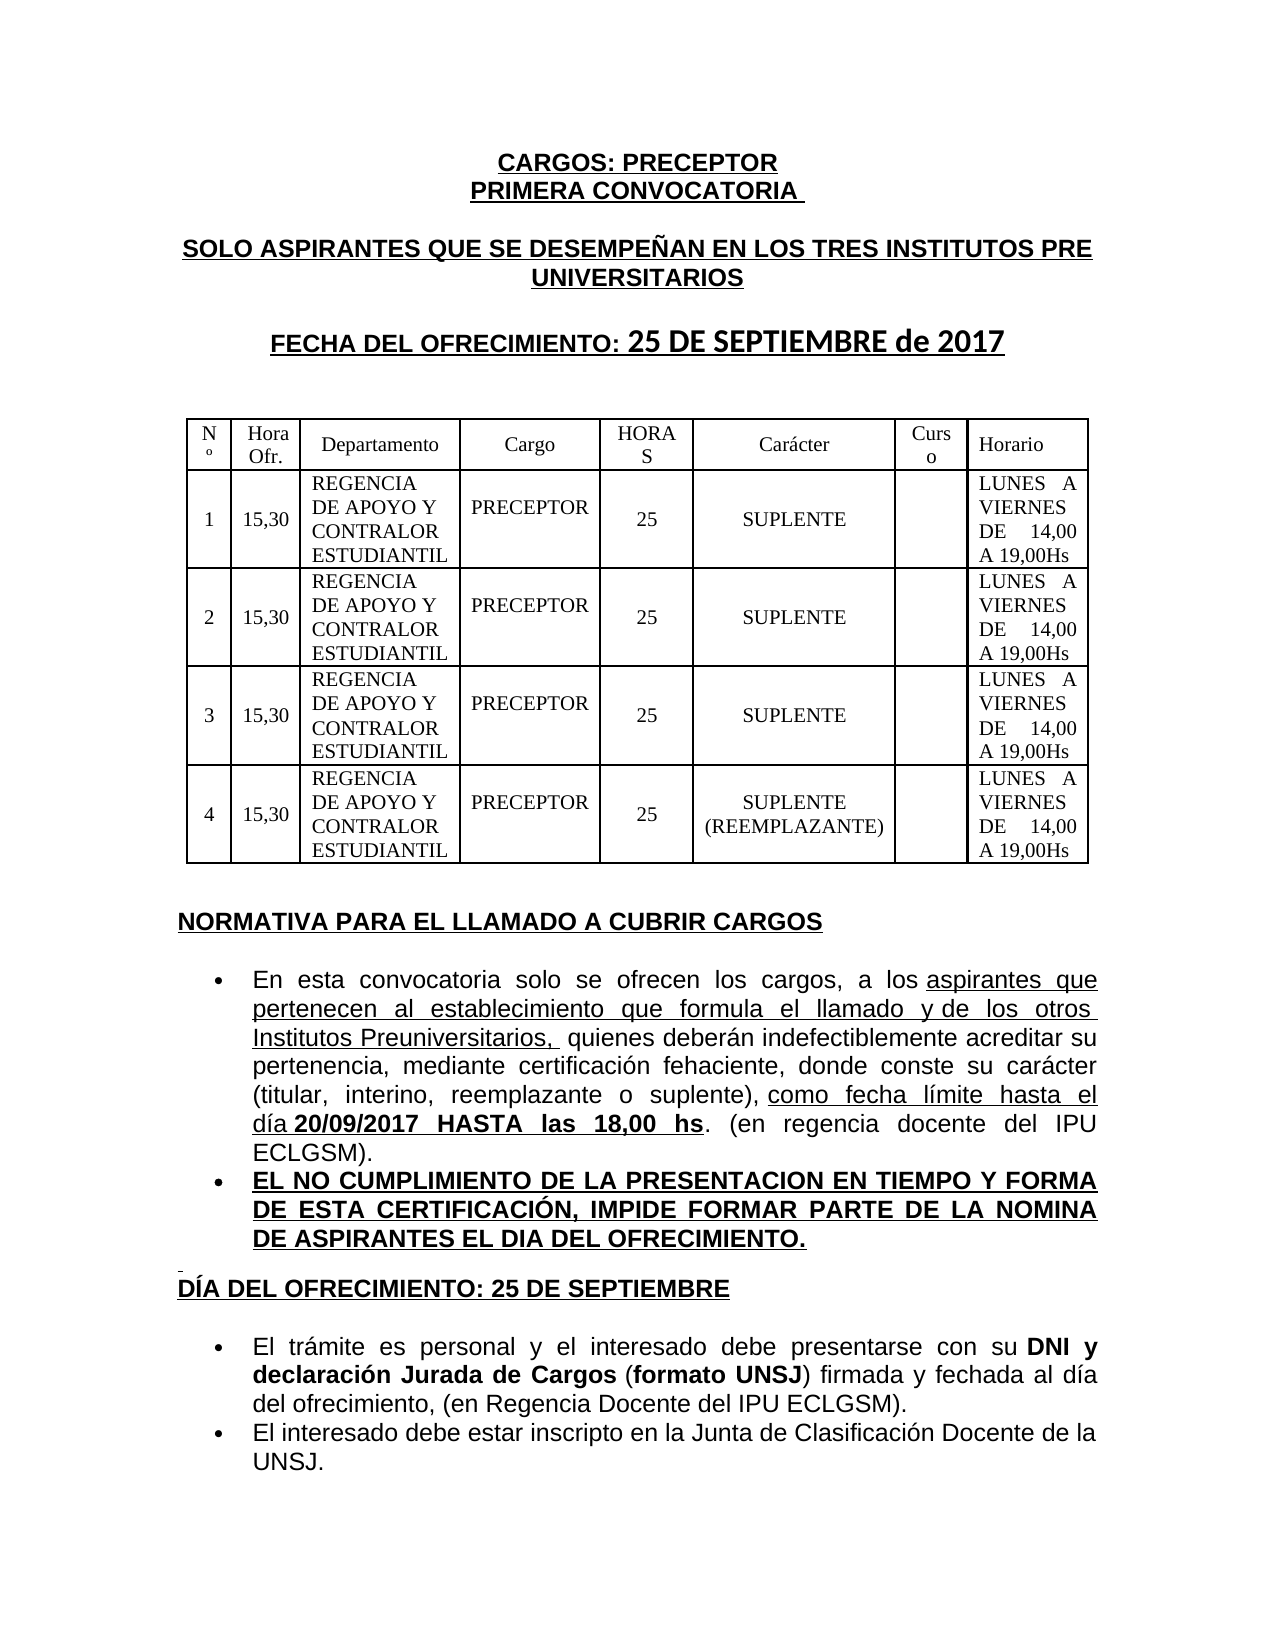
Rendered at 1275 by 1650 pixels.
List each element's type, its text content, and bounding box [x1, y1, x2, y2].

table_cell [896, 569, 966, 665]
table_cell SUPLENTE [694, 569, 894, 665]
table_cell [896, 667, 966, 763]
table_header HORAS [601, 420, 692, 468]
table_cell LUNES A VIERNES DE 14,00 A 19,00Hs [969, 471, 1087, 567]
table_cell 2 [188, 569, 230, 665]
table_header Hora Ofr. [232, 420, 299, 468]
table_cell LUNES A VIERNES DE 14,00 A 19,00Hs [969, 766, 1087, 862]
table_header Horario [969, 420, 1087, 468]
table_cell 25 [601, 667, 692, 763]
list En esta convocatoria solo se ofrecen los cargos, a los aspirantes que pertenecen al establecimiento que formula el llamado y de los otros Institutos Preuniversitarios, quienes deberán indefectiblemente acreditar su pertenencia, mediante certificación fehaciente, donde conste su carácter (titular, interino, reemplazante o suplente), como fecha límite hasta el día 20/09/2017 HASTA las 18,00 hs. (en regencia docente del IPU ECLGSM). [215, 965, 1098, 1166]
table_header Nº [188, 420, 230, 468]
table_header Curso [896, 420, 966, 468]
table_cell 15,30 [232, 471, 299, 567]
table_cell 15,30 [232, 569, 299, 665]
table_cell REGENCIA DE APOYO Y CONTRALOR ESTUDIANTIL [301, 569, 459, 665]
text SOLO ASPIRANTES QUE SE DESEMPEÑAN EN LOS TRES INSTITUTOS PRE UNIVERSITARIOS [177, 234, 1098, 291]
list El trámite es personal y el interesado debe presentarse con su DNI y declaración Jurada de Cargos (formato UNSJ) firmada y fechada al día del ofrecimiento, (en Regencia Docente del IPU ECLGSM). [215, 1332, 1098, 1418]
table_cell SUPLENTE [694, 667, 894, 763]
table_cell PRECEPTOR [461, 569, 599, 665]
table_cell 25 [601, 766, 692, 862]
table_cell REGENCIA DE APOYO Y CONTRALOR ESTUDIANTIL [301, 766, 459, 862]
table_cell SUPLENTE (REEMPLAZANTE) [694, 766, 894, 862]
table_cell REGENCIA DE APOYO Y CONTRALOR ESTUDIANTIL [301, 667, 459, 763]
text CARGOS: PRECEPTOR PRIMERA CONVOCATORIA [177, 148, 1098, 205]
table_cell SUPLENTE [694, 471, 894, 567]
list El interesado debe estar inscripto en la Junta de Clasificación Docente de la UNSJ. [215, 1418, 1098, 1475]
table_cell 15,30 [232, 766, 299, 862]
table_cell 15,30 [232, 667, 299, 763]
list EL NO CUMPLIMIENTO DE LA PRESENTACION EN TIEMPO Y FORMA DE ESTA CERTIFICACIÓN, IMPIDE FORMAR PARTE DE LA NOMINA DE ASPIRANTES EL DIA DEL OFRECIMIENTO. [215, 1166, 1098, 1252]
table_cell REGENCIA DE APOYO Y CONTRALOR ESTUDIANTIL [301, 471, 459, 567]
table_cell 4 [188, 766, 230, 862]
table_cell LUNES A VIERNES DE 14,00 A 19,00Hs [969, 569, 1087, 665]
table_cell PRECEPTOR [461, 667, 599, 763]
table_cell [896, 766, 966, 862]
table_cell 25 [601, 569, 692, 665]
table_cell 25 [601, 471, 692, 567]
table_header Departamento [301, 420, 459, 468]
table_cell [896, 471, 966, 567]
table_cell PRECEPTOR [461, 766, 599, 862]
text NORMATIVA PARA EL LLAMADO A CUBRIR CARGOS [177, 907, 1098, 936]
table_cell PRECEPTOR [461, 471, 599, 567]
table_header Carácter [694, 420, 894, 468]
table_header Cargo [461, 420, 599, 468]
table_cell 1 [188, 471, 230, 567]
text DÍA DEL OFRECIMIENTO: 25 DE SEPTIEMBRE [177, 1274, 1098, 1303]
table_cell LUNES A VIERNES DE 14,00 A 19,00Hs [969, 667, 1087, 763]
table_cell 3 [188, 667, 230, 763]
text FECHA DEL OFRECIMIENTO: 25 DE SEPTIEMBRE de 2017 [177, 320, 1098, 361]
